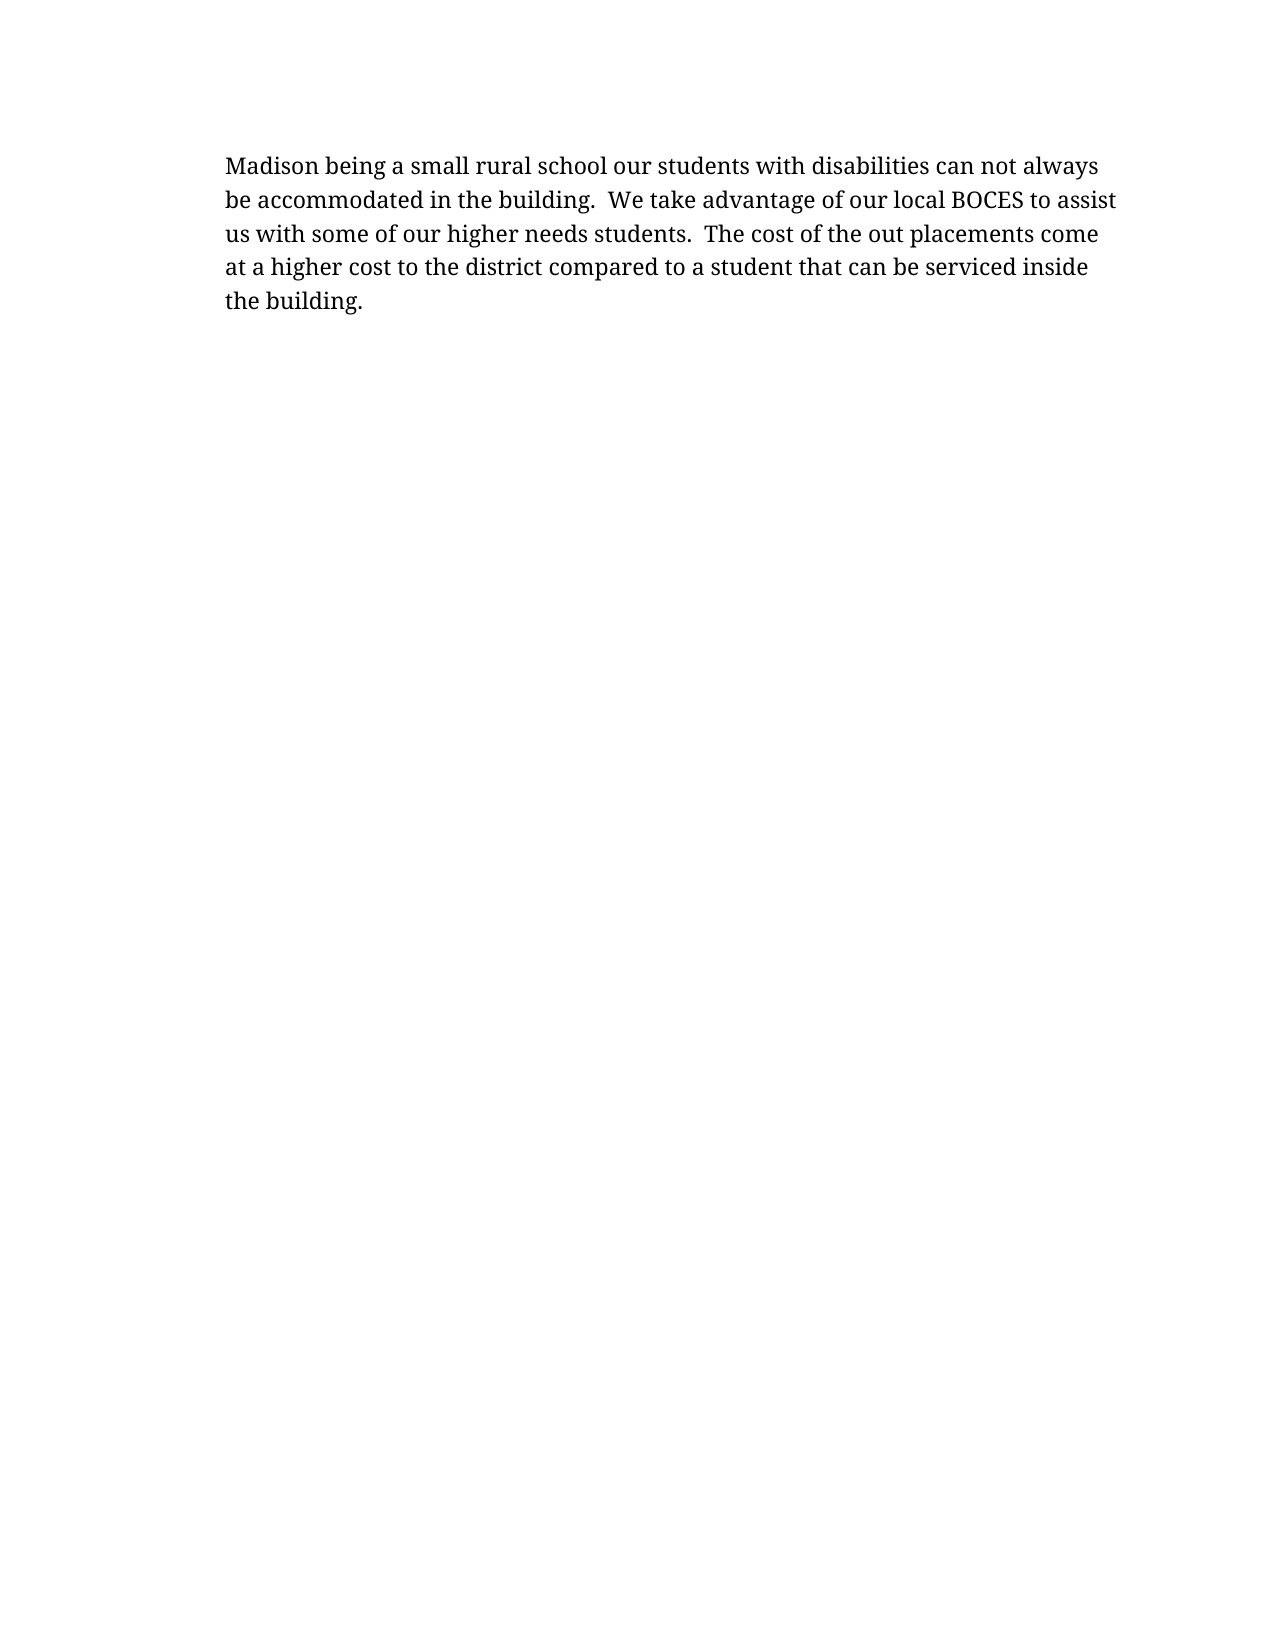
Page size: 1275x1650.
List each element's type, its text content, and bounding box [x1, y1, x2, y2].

text Madison being a small rural school our students with disabilities can not always be accommodated in the building. We take advantage of our local BOCES to assist us with some of our higher needs students. The cost of the out placements come at a higher cost to the district compared to a student that can be serviced inside the building. [225, 150, 1125, 316]
